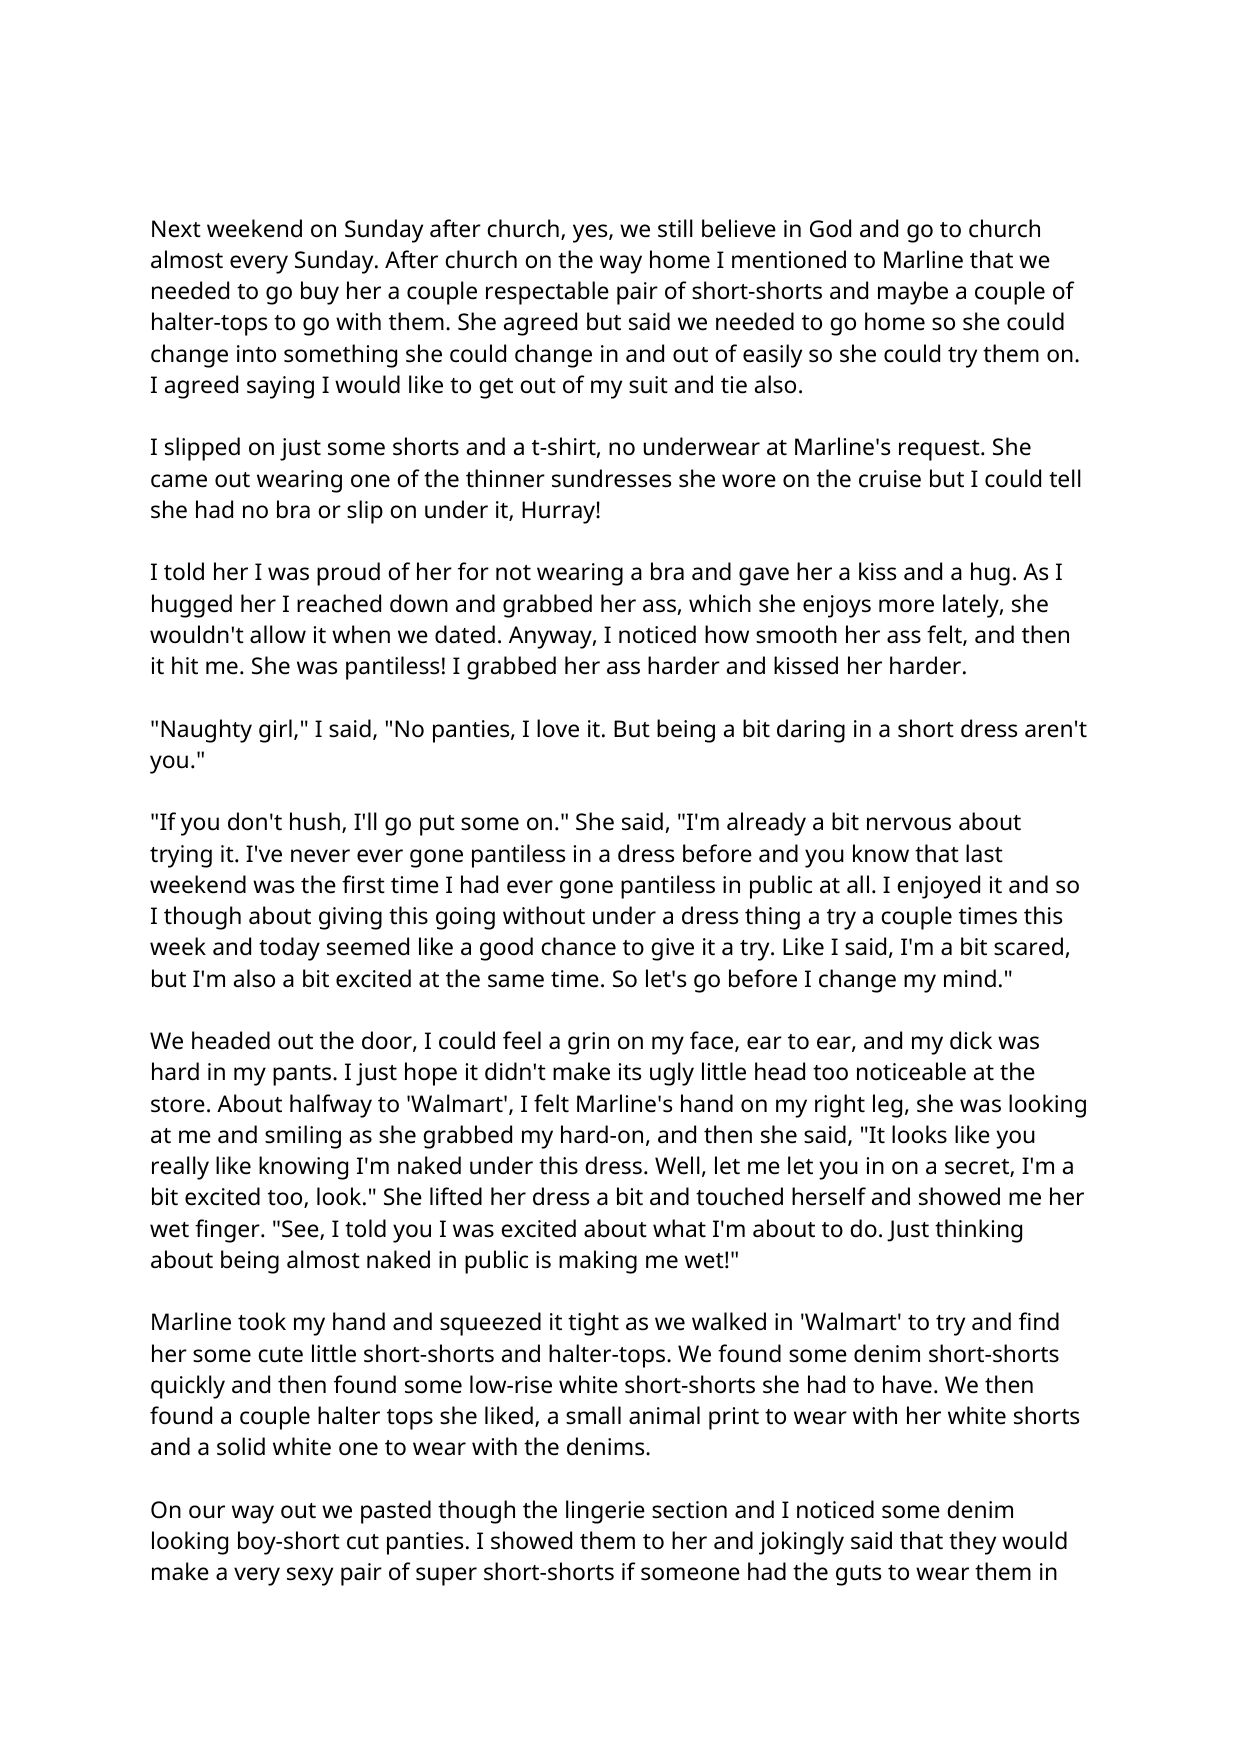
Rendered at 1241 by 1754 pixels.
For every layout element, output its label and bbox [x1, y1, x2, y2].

text [150, 212, 1090, 1587]
